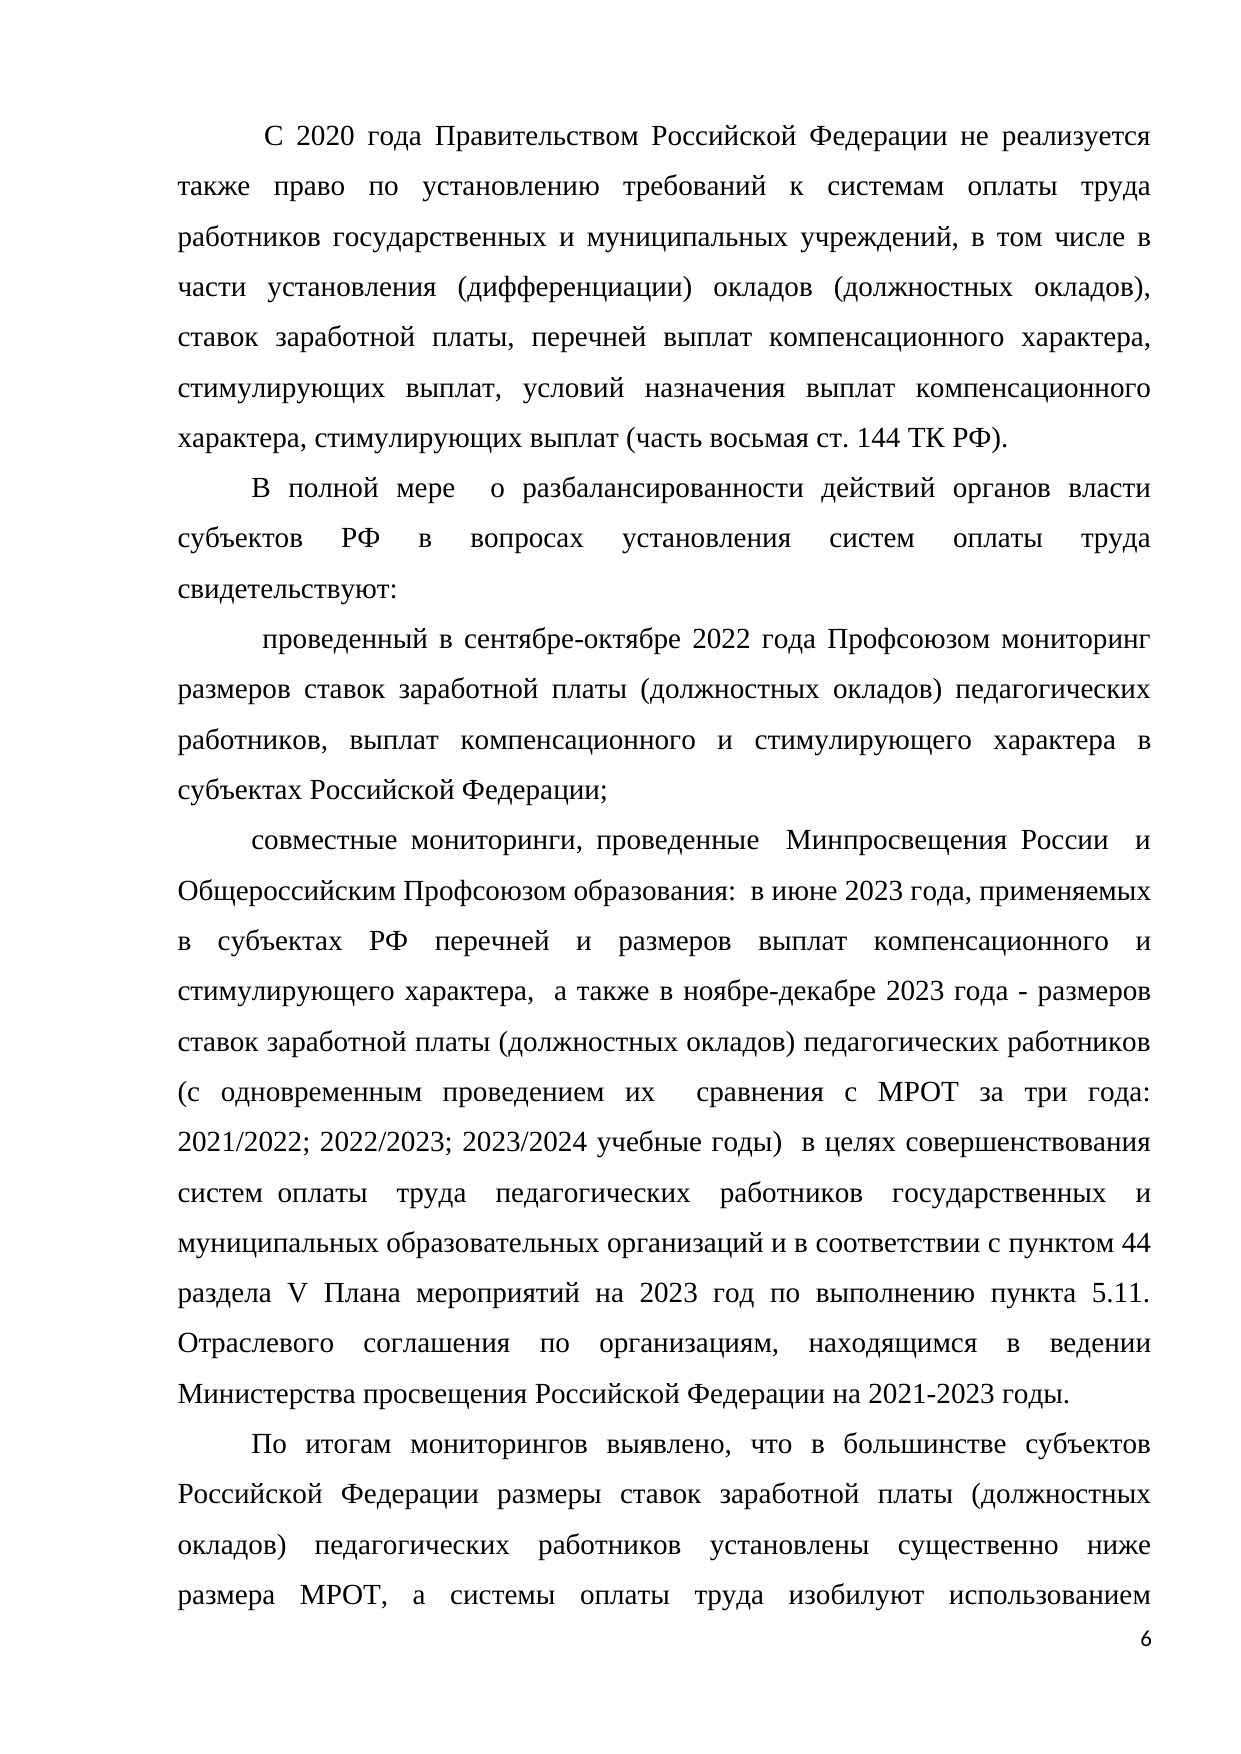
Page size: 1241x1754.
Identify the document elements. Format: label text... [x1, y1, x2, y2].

text С 2020 года Правительством Российской Федерации не реализуется также право по установлению требований к системам оплаты труда работников государственных и муниципальных учреждений, в том числе в части установления (дифференциации) окладов (должностных окладов), ставок заработной платы, перечней выплат компенсационного характера, стимулирующих выплат, условий назначения выплат компенсационного характера, стимулирующих выплат (часть восьмая ст. 144 ТК РФ). [177, 118, 1152, 453]
text проведенный в сентябре-октябре 2022 года Профсоюзом мониторинг размеров ставок заработной платы (должностных окладов) педагогических работников, выплат компенсационного и стимулирующего характера в субъектах Российской Федерации; [177, 621, 1152, 806]
text В полной мере о разбалансированности действий органов власти субъектов РФ в вопросах установления систем оплаты труда свидетельствуют: [177, 470, 1152, 604]
text совместные мониторинги, проведенные Минпросвещения России и Общероссийским Профсоюзом образования: в июне 2023 года, применяемых в субъектах РФ перечней и размеров выплат компенсационного и стимулирующего характера, а также в ноябре-декабре 2023 года - размеров ставок заработной платы (должностных окладов) педагогических работников (с одновременным проведением их сравнения с МРОТ за три года: 2021/2022; 2022/2023; 2023/2024 учебные годы) в целях совершенствования систем оплаты труда педагогических работников государственных и муниципальных образовательных организаций и в соответствии с пунктом 44 раздела V Плана мероприятий на 2023 год по выполнению пункта 5.11. Отраслевого соглашения по организациям, находящимся в ведении Министерства просвещения Российской Федерации на 2021-2023 годы. [177, 822, 1152, 1409]
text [177, 1426, 1152, 1611]
